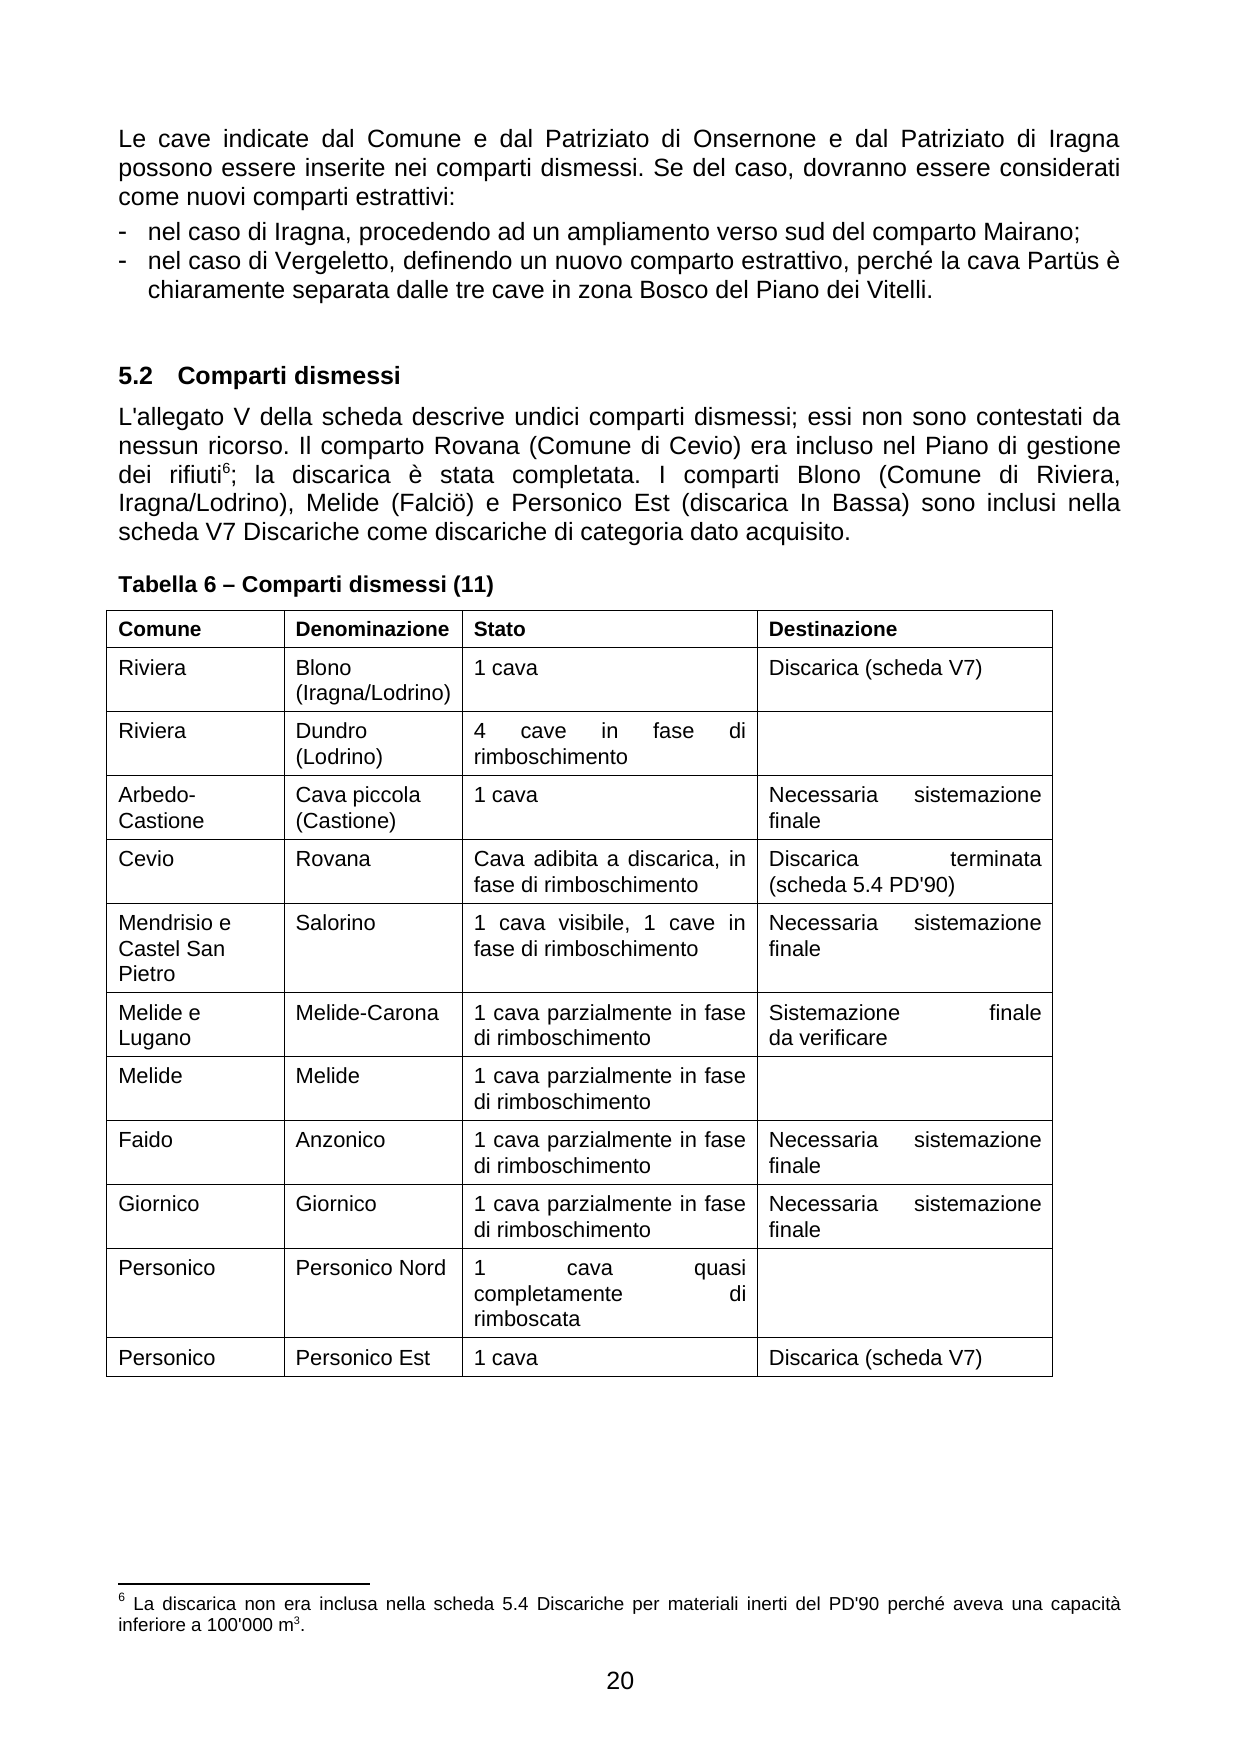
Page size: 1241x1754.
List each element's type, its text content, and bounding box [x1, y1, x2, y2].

table_cell Discarica (scheda V7) [758, 1338, 1052, 1376]
table_cell Personico [107, 1249, 284, 1337]
text L'allegato V della scheda descrive undici comparti dismessi; essi non sono contestati da nessun ricorso. Il comparto Rovana (Comune di Cevio) era incluso nel Piano di gestione dei rifiuti; la discarica è stata completata. I comparti Blono (Comune di Riviera, Iragna/Lodrino), Melide (Falciö) e Personico Est (discarica In Bassa) sono inclusi nella scheda V7 Discariche come discariche di categoria dato acquisito. [118, 402, 1122, 546]
table_cell Dundro (Lodrino) [285, 712, 462, 775]
table_cell 1 cava parzialmente in fase di rimboschimento [463, 993, 757, 1056]
table_header Destinazione [758, 611, 1052, 647]
table_cell Anzonico [285, 1121, 462, 1184]
table_cell Personico Est [285, 1338, 462, 1376]
subtitle 5.2 Comparti dismessi [118, 361, 1122, 389]
table_cell Melide e Lugano [107, 993, 284, 1056]
table_cell 1 cava parzialmente in fase di rimboschimento [463, 1121, 757, 1184]
table_cell 1 cava visibile, 1 cave in fase di rimboschimento [463, 904, 757, 992]
table_cell Discarica (scheda V7) [758, 648, 1052, 711]
table_cell Melide-Carona [285, 993, 462, 1056]
table_cell Cava piccola (Castione) [285, 776, 462, 839]
table_header Comune [107, 611, 284, 647]
table_cell Mendrisio e Castel San Pietro [107, 904, 284, 992]
table_cell Necessaria sistemazione finale [758, 904, 1052, 992]
table_cell 1 cava [463, 648, 757, 711]
table_cell Salorino [285, 904, 462, 992]
table_cell 1 cava [463, 776, 757, 839]
table_cell Faido [107, 1121, 284, 1184]
table_cell Giornico [285, 1185, 462, 1248]
table_cell Rovana [285, 840, 462, 903]
table_cell [758, 1057, 1052, 1120]
table_header Stato [463, 611, 757, 647]
table_cell [758, 712, 1052, 775]
table_cell Riviera [107, 648, 284, 711]
table_cell 4 cave in fase di rimboschimento [463, 712, 757, 775]
table_cell Blono (Iragna/Lodrino) [285, 648, 462, 711]
text Le cave indicate dal Comune e dal Patriziato di Onsernone e dal Patriziato di Iragna possono essere inserite nei comparti dismessi. Se del caso, dovranno essere considerati come nuovi comparti estrattivi: [118, 124, 1122, 211]
table_cell Arbedo-Castione [107, 776, 284, 839]
table_cell Personico Nord [285, 1249, 462, 1337]
list nel caso di Vergeletto, definendo un nuovo comparto estrattivo, perché la cava Partüs è chiaramente separata dalle tre cave in zona Bosco del Piano dei Vitelli. [118, 246, 1122, 303]
table_cell Cevio [107, 840, 284, 903]
text Tabella 6 – Comparti dismessi (11) [118, 571, 1122, 597]
table_cell Discarica terminata (scheda 5.4 PD'90) [758, 840, 1052, 903]
table_cell 1 cava parzialmente in fase di rimboschimento [463, 1057, 757, 1120]
table_header Denominazione [285, 611, 462, 647]
table_cell Necessaria sistemazione finale [758, 1121, 1052, 1184]
table_cell [758, 1249, 1052, 1337]
table_cell 1 cava quasi completamente di rimboscata [463, 1249, 757, 1337]
table_cell Giornico [107, 1185, 284, 1248]
table_cell 1 cava parzialmente in fase di rimboschimento [463, 1185, 757, 1248]
table_cell Personico [107, 1338, 284, 1376]
table_cell 1 cava [463, 1338, 757, 1376]
table_cell Melide [285, 1057, 462, 1120]
table_cell Necessaria sistemazione finale [758, 1185, 1052, 1248]
list nel caso di Iragna, procedendo ad un ampliamento verso sud del comparto Mairano; [118, 217, 1122, 246]
table_cell Melide [107, 1057, 284, 1120]
table_cell Necessaria sistemazione finale [758, 776, 1052, 839]
table_cell Cava adibita a discarica, in fase di rimboschimento [463, 840, 757, 903]
table_cell Sistemazione finale da verificare [758, 993, 1052, 1056]
table_cell Riviera [107, 712, 284, 775]
